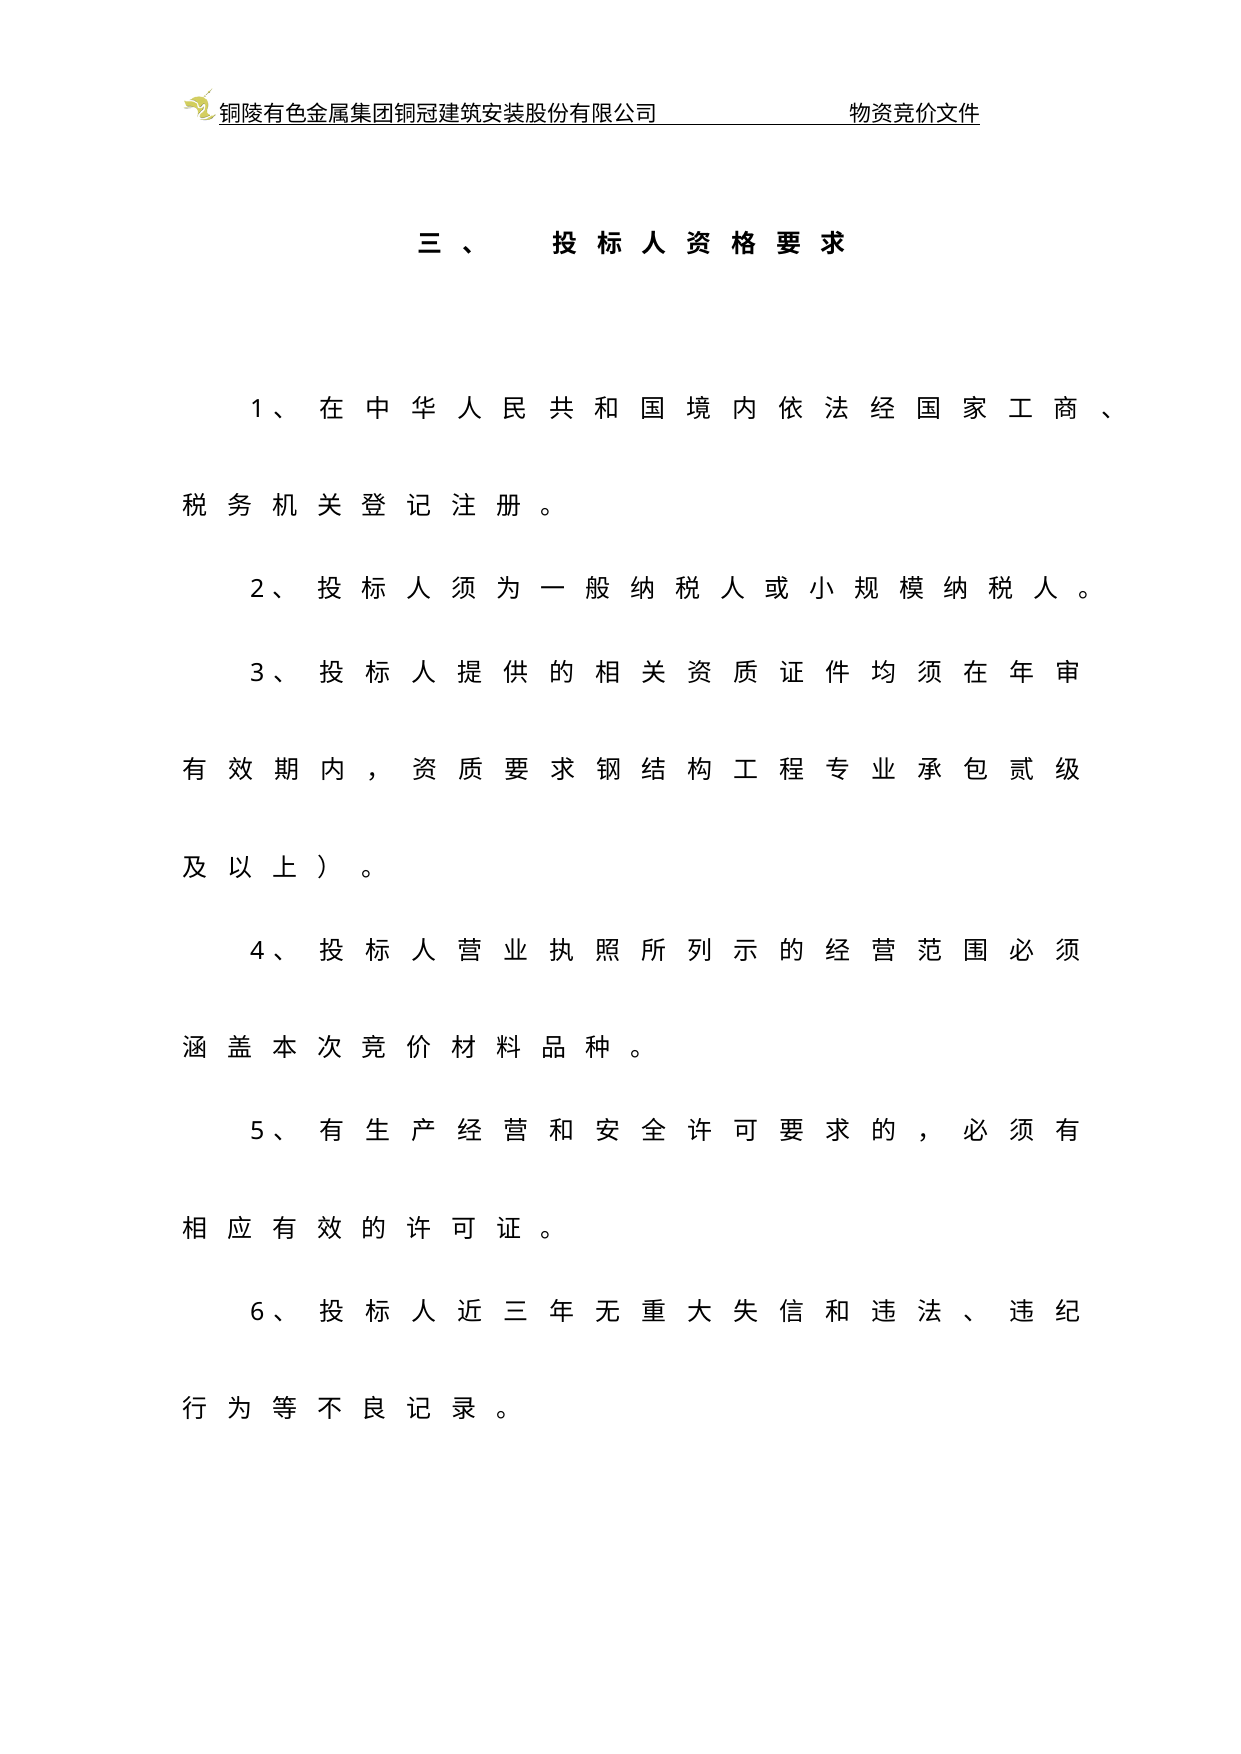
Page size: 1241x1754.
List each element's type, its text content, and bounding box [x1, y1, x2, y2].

text 2、投标人须为一般纳税人或小规模纳税人。 [182, 554, 1101, 619]
text 4、投标人营业执照所列示的经营范围必须涵盖本次竞价材料品种。 [182, 916, 1101, 1078]
text 5、有生产经营和安全许可要求的，必须有相应有效的许可证。 [182, 1096, 1101, 1259]
text 3、投标人提供的相关资质证件均须在年审有效期内，资质要求钢结构工程专业承包贰级及以上）。 [182, 638, 1101, 898]
text 6、投标人近三年无重大失信和违法、违纪行为等不良记录。 [182, 1277, 1101, 1439]
picture [182, 88, 219, 122]
text 1、在中华人民共和国境内依法经国家工商、税务机关登记注册。 [182, 374, 1101, 536]
list 投标人资格要求 [182, 209, 1101, 274]
